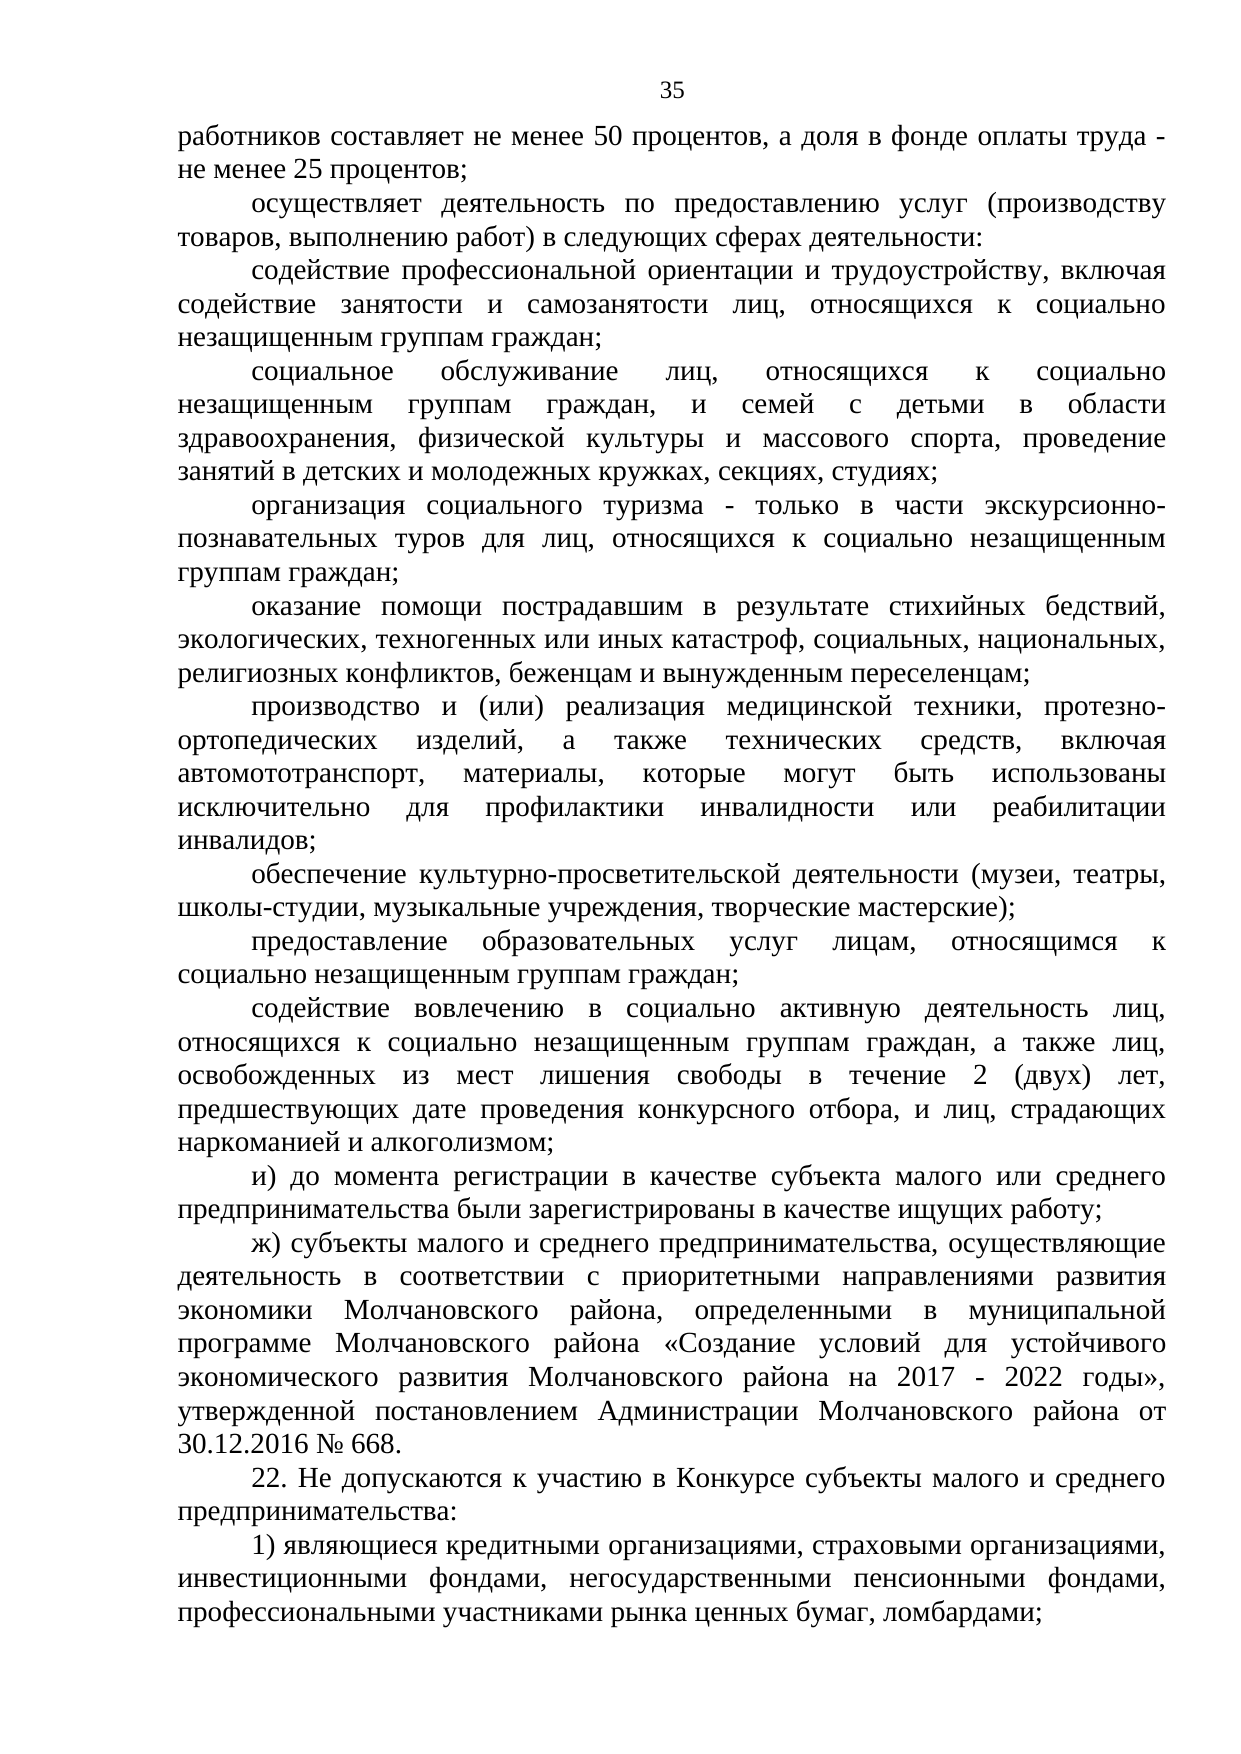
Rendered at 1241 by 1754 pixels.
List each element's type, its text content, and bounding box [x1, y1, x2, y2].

text содействие профессиональной ориентации и трудоустройству, включая содействие занятости и самозанятости лиц, относящихся к социально незащищенным группам граждан; [177, 252, 1167, 353]
text производство и (или) реализация медицинской техники, протезно-ортопедических изделий, а также технических средств, включая автомототранспорт, материалы, которые могут быть использованы исключительно для профилактики инвалидности или реабилитации инвалидов; [177, 688, 1167, 856]
text социальное обслуживание лиц, относящихся к социально незащищенным группам граждан, и семей с детьми в области здравоохранения, физической культуры и массового спорта, проведение занятий в детских и молодежных кружках, секциях, студиях; [177, 353, 1167, 487]
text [177, 118, 1167, 185]
text ж) субъекты малого и среднего предпринимательства, осуществляющие деятельность в соответствии с приоритетными направлениями развития экономики Молчановского района, определенными в муниципальной программе Молчановского района «Создание условий для устойчивого экономического развития Молчановского района на 2017 - 2022 годы», утвержденной постановлением Администрации Молчановского района от 30.12.2016 № 668. [177, 1225, 1167, 1460]
text осуществляет деятельность по предоставлению услуг (производству товаров, выполнению работ) в следующих сферах деятельности: [177, 185, 1167, 252]
text оказание помощи пострадавшим в результате стихийных бедствий, экологических, техногенных или иных катастроф, социальных, национальных, религиозных конфликтов, беженцам и вынужденным переселенцам; [177, 588, 1167, 688]
text содействие вовлечению в социально активную деятельность лиц, относящихся к социально незащищенным группам граждан, а также лиц, освобожденных из мест лишения свободы в течение 2 (двух) лет, предшествующих дате проведения конкурсного отбора, и лиц, страдающих наркоманией и алкоголизмом; [177, 990, 1167, 1158]
text организация социального туризма - только в части экскурсионно-познавательных туров для лиц, относящихся к социально незащищенным группам граждан; [177, 487, 1167, 588]
text 22. Не допускаются к участию в Конкурсе субъекты малого и среднего предпринимательства: [177, 1460, 1167, 1527]
text 1) являющиеся кредитными организациями, страховыми организациями, инвестиционными фондами, негосударственными пенсионными фондами, профессиональными участниками рынка ценных бумаг, ломбардами; [177, 1527, 1167, 1627]
text и) до момента регистрации в качестве субъекта малого или среднего предпринимательства были зарегистрированы в качестве ищущих работу; [177, 1158, 1167, 1225]
text предоставление образовательных услуг лицам, относящимся к социально незащищенным группам граждан; [177, 923, 1167, 990]
text обеспечение культурно-просветительской деятельности (музеи, театры, школы-студии, музыкальные учреждения, творческие мастерские); [177, 856, 1167, 923]
